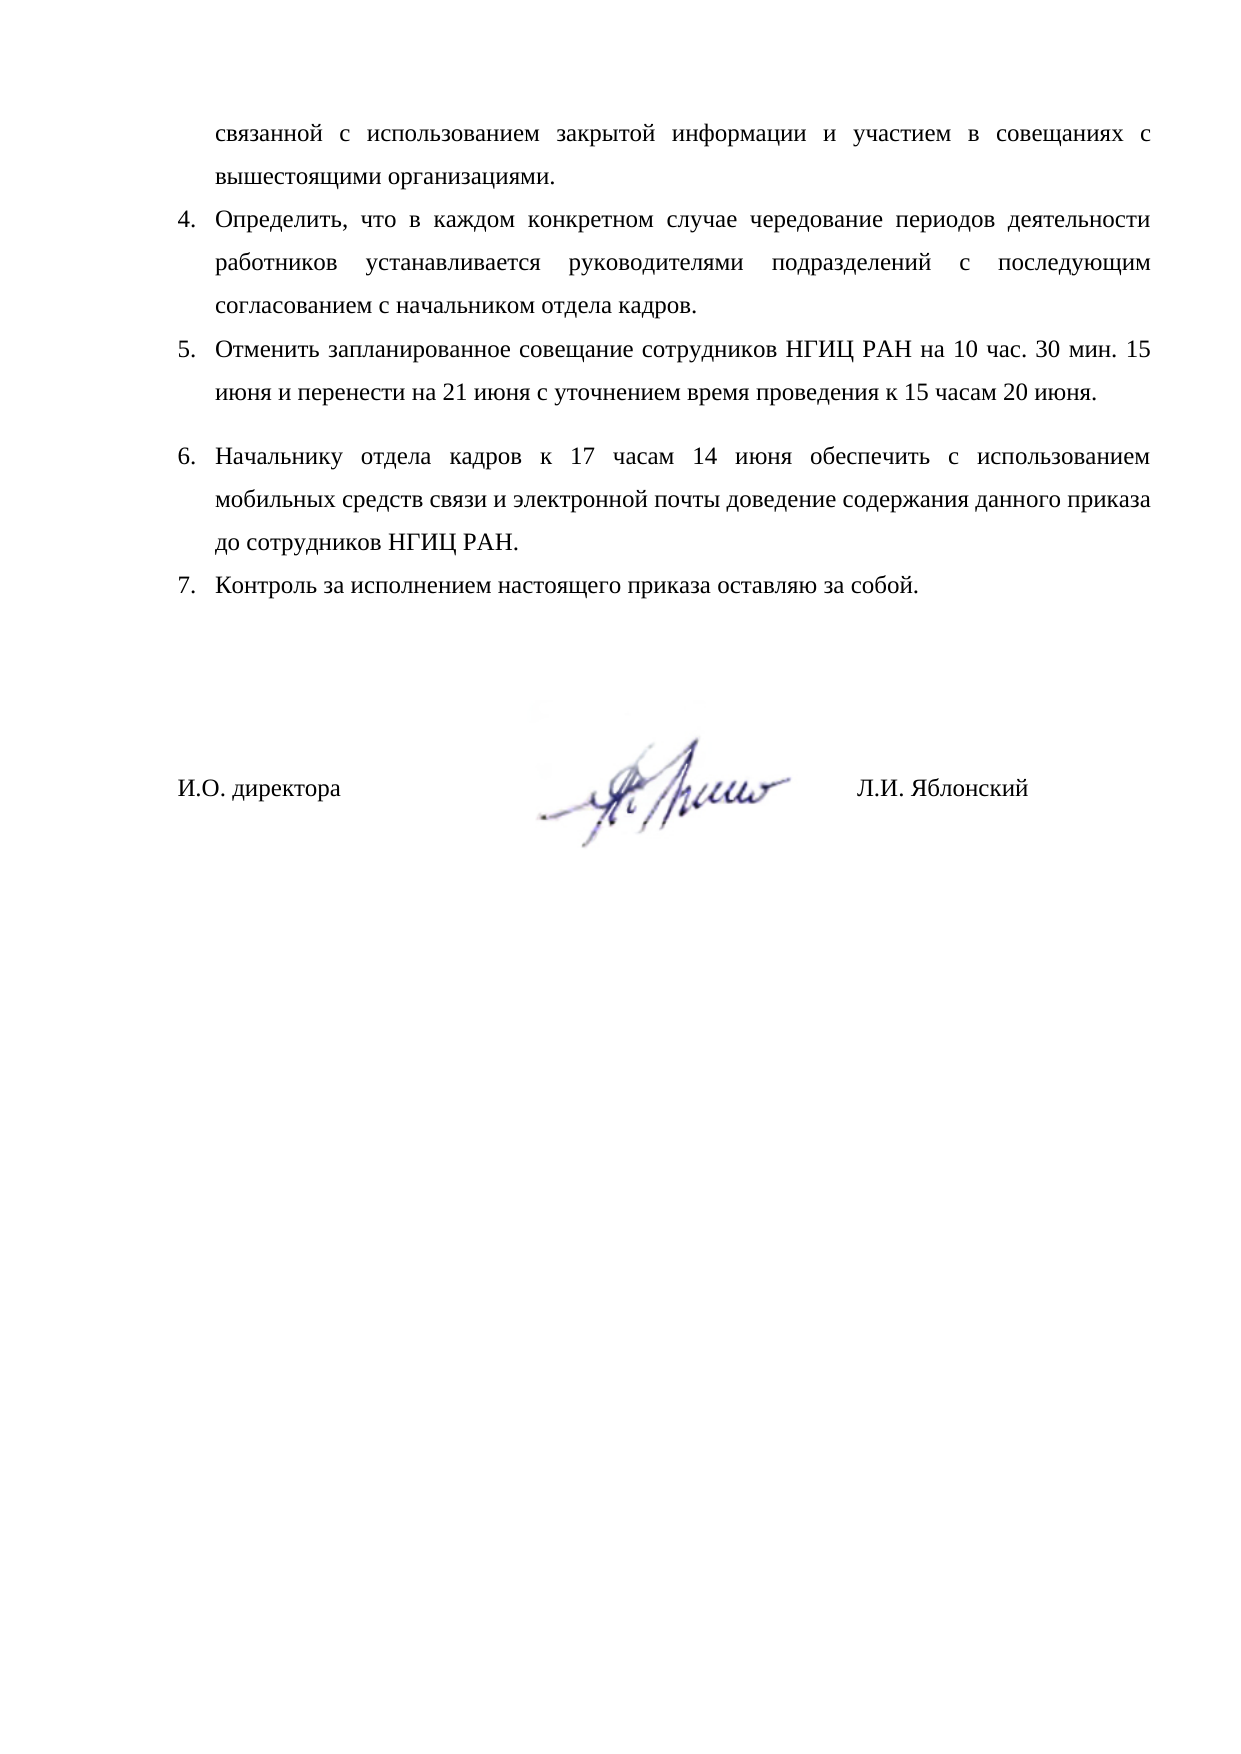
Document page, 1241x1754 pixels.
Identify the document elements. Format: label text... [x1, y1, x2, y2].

picture [493, 700, 835, 876]
list Начальнику отдела кадров к 17 часам 14 июня обеспечить с использованием мобильных средств связи и электронной почты доведение содержания данного приказа до сотрудников НГИЦ РАН. [177, 441, 1152, 556]
table_header Л.И. Яблонский [846, 701, 1163, 889]
list Определить, что в каждом конкретном случае чередование периодов деятельности работников устанавливается руководителями подразделений с последующим согласованием с начальником отдела кадров. [177, 204, 1152, 319]
list Отменить запланированное совещание сотрудников НГИЦ РАН на 10 час. 30 мин. 15 июня и перенести на 21 июня с уточнением время проведения к 15 часам 20 июня. [177, 334, 1152, 406]
table_header [483, 701, 846, 889]
list Контроль за исполнением настоящего приказа оставляю за собой. [177, 570, 1152, 599]
table_header И.О. директора [166, 701, 482, 889]
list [177, 118, 1152, 190]
